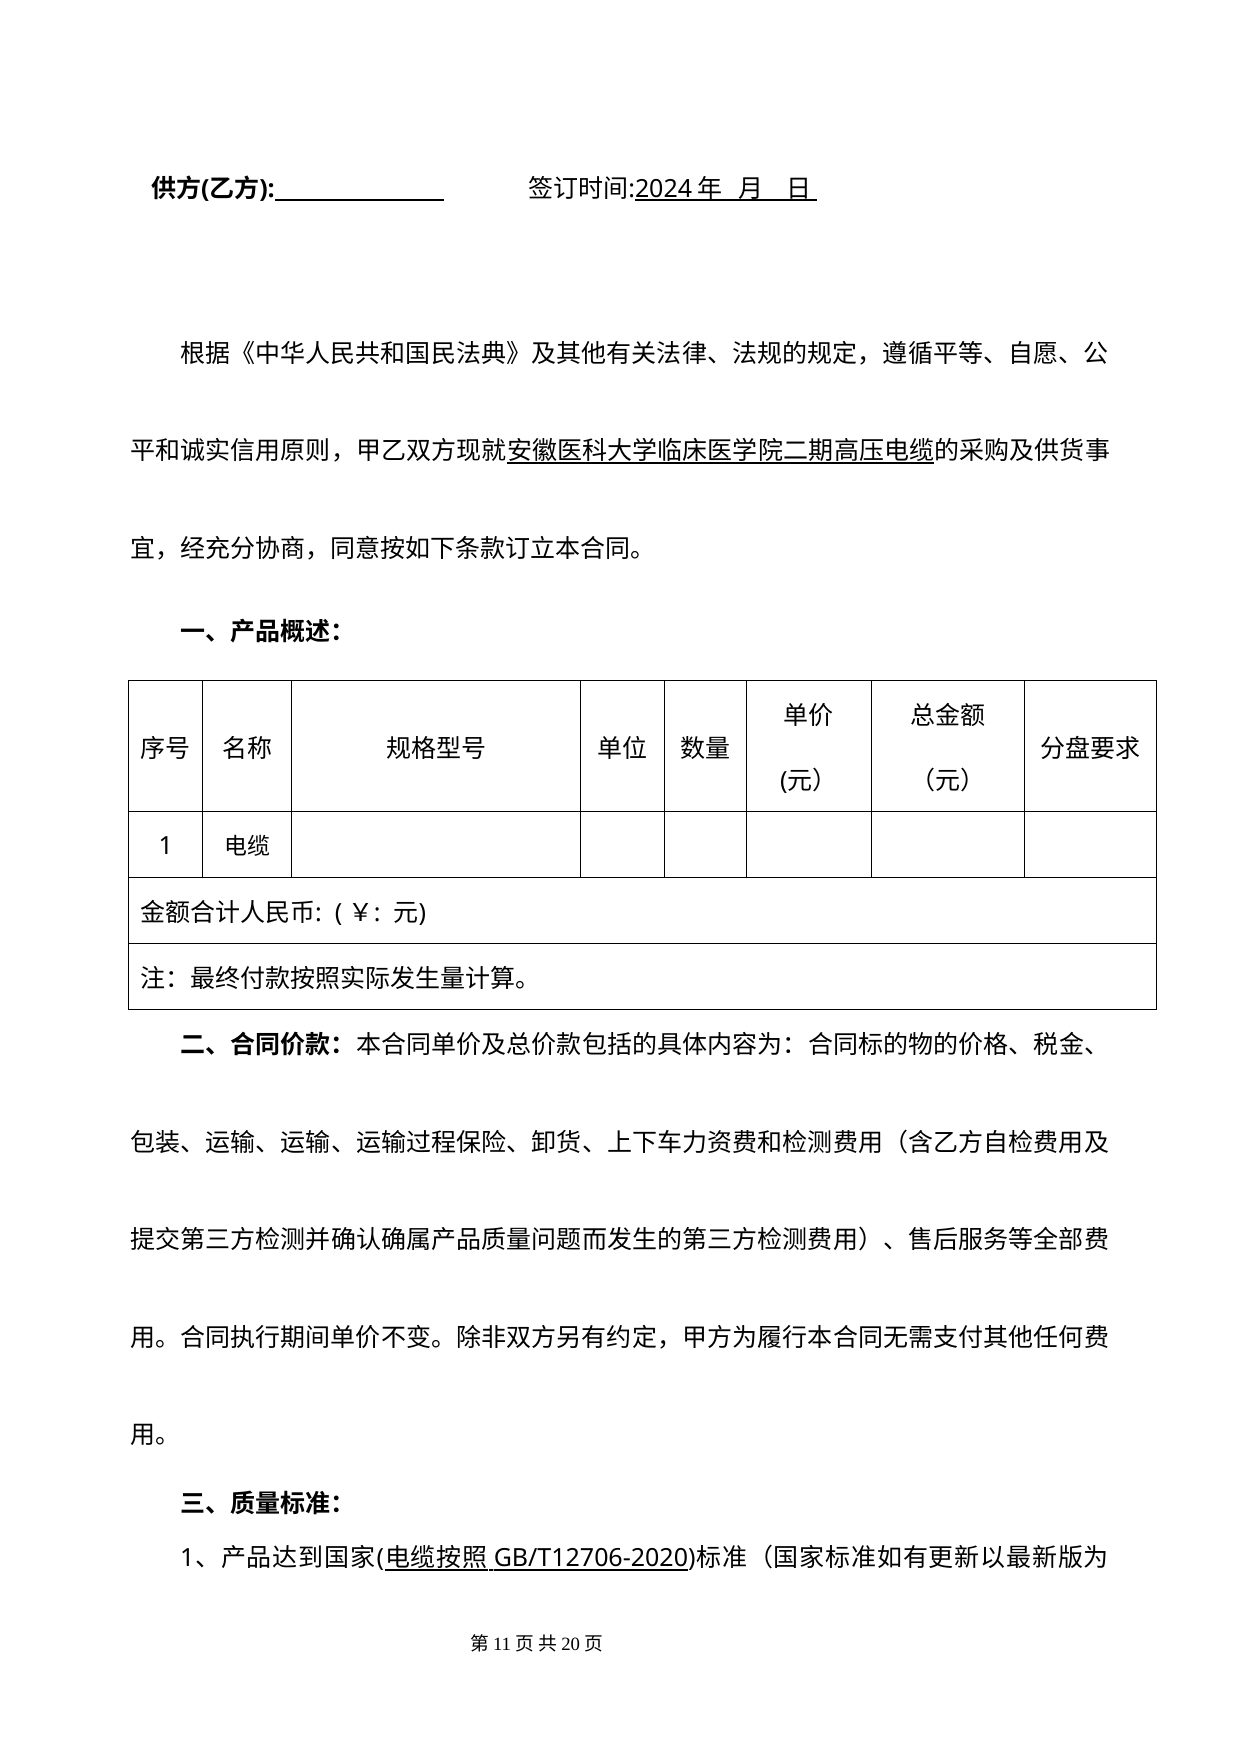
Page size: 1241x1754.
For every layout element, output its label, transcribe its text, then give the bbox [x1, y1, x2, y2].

table_header 单价(元） [747, 681, 871, 811]
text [130, 1538, 1110, 1574]
table_cell [872, 812, 1024, 877]
table_cell 注：最终付款按照实际发生量计算。 [129, 944, 1156, 1009]
text 供方(乙方): 签订时间:2024年 月 日 [130, 154, 1110, 219]
table_header 名称 [203, 681, 291, 811]
table_cell 金额合计人民币: ( ￥: 元) [129, 878, 1156, 943]
table_cell 1 [129, 812, 202, 877]
table_cell [665, 812, 746, 877]
table_header 序号 [129, 681, 202, 811]
table_cell [581, 812, 664, 877]
table_header 总金额（元） [872, 681, 1024, 811]
text 一、产品概述： [130, 597, 1110, 662]
table_header 单位 [581, 681, 664, 811]
table_cell [1025, 812, 1156, 877]
text 根据《中华人民共和国民法典》及其他有关法律、法规的规定，遵循平等、自愿、公平和诚实信用原则，甲乙双方现就安徽医科大学临床医学院二期高压电缆的采购及供货事宜，经充分协商，同意按如下条款订立本合同。 [130, 319, 1110, 579]
text 三、质量标准： [130, 1483, 1110, 1520]
table_header 分盘要求 [1025, 681, 1156, 811]
table_cell [747, 812, 871, 877]
table_header 数量 [665, 681, 746, 811]
table_header 规格型号 [292, 681, 580, 811]
table_cell [292, 812, 580, 877]
text 二、合同价款：本合同单价及总价款包括的具体内容为：合同标的物的价格、税金、包装、运输、运输、运输过程保险、卸货、上下车力资费和检测费用（含乙方自检费用及提交第三方检测并确认确属产品质量问题而发生的第三方检测费用）、售后服务等全部费用。合同执行期间单价不变。除非双方另有约定，甲方为履行本合同无需支付其他任何费用。 [130, 1010, 1110, 1465]
table_cell 电缆 [203, 812, 291, 877]
